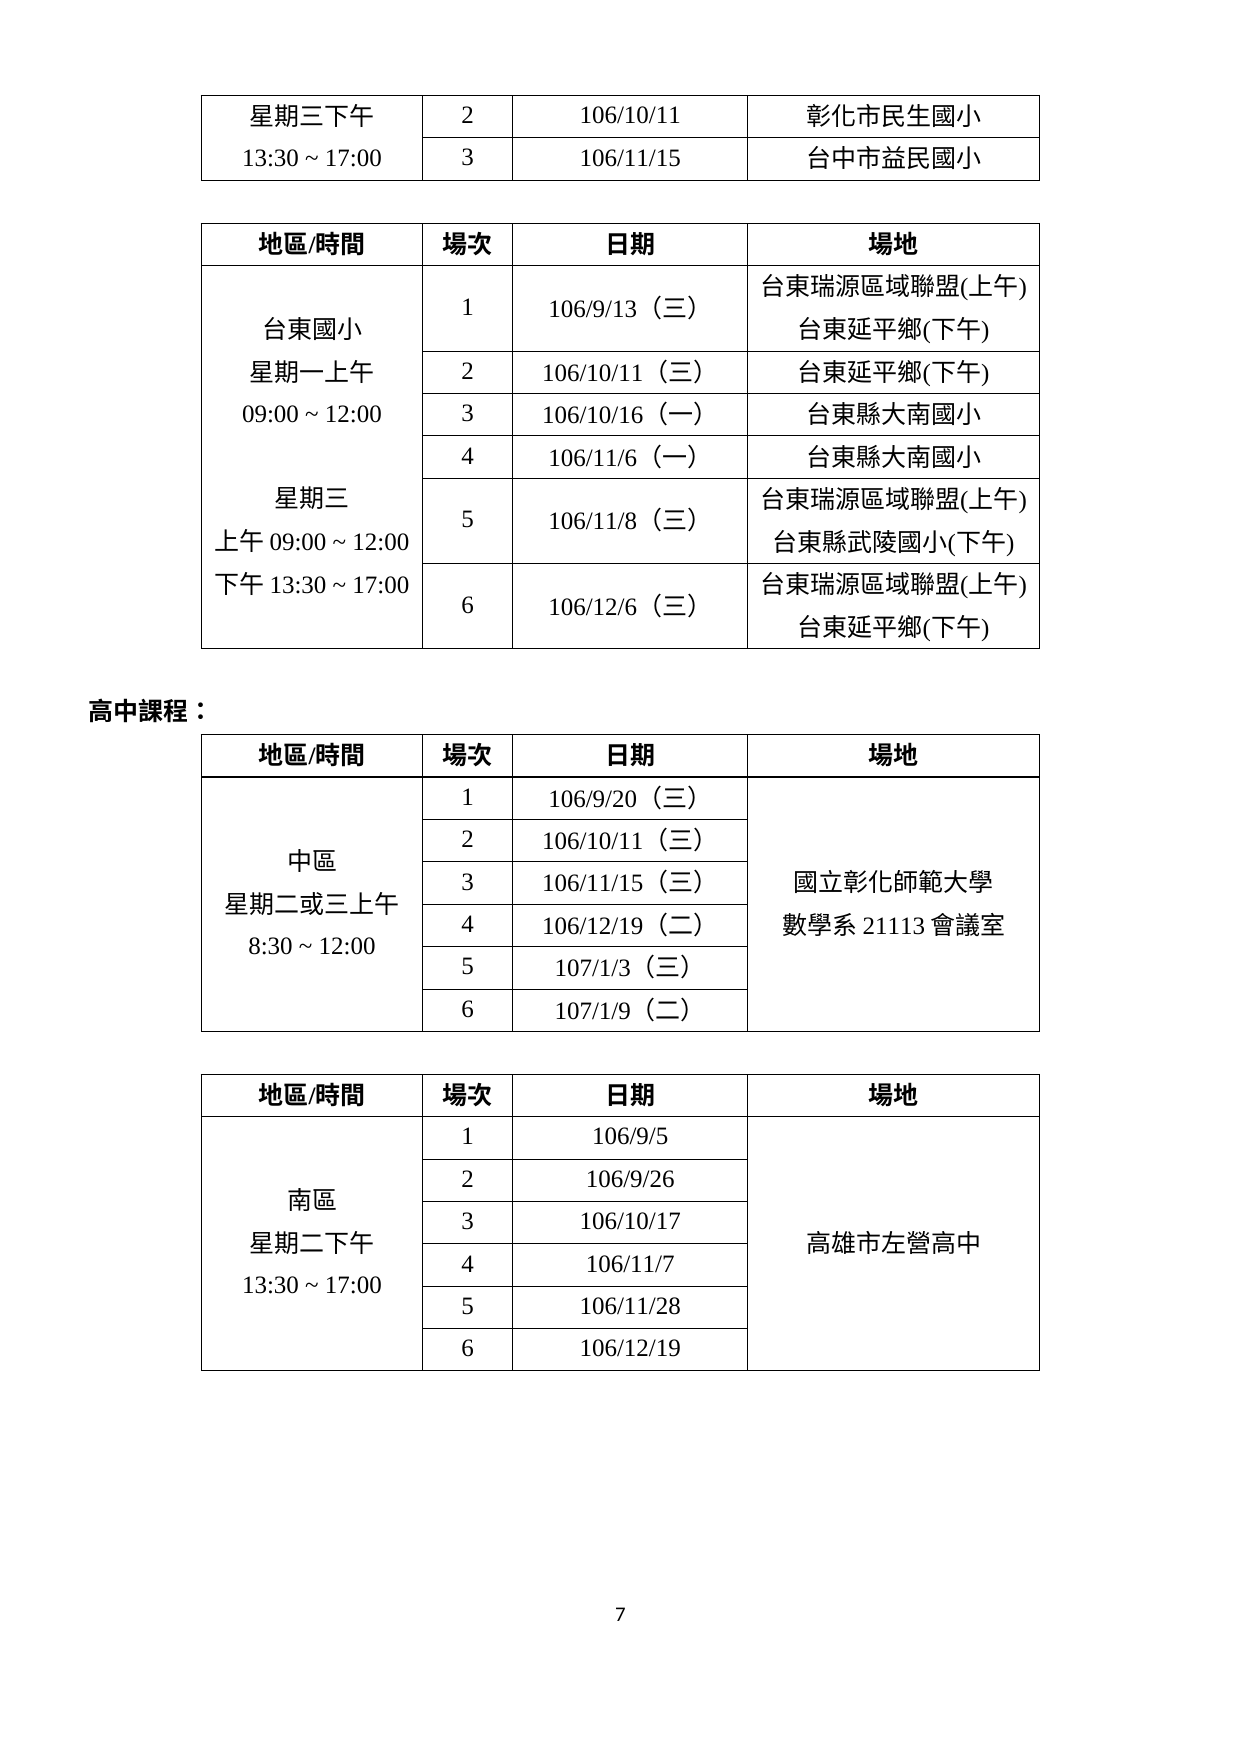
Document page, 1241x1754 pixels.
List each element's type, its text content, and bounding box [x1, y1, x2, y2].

table_cell 106/11/8（三） [513, 479, 747, 563]
table_cell 106/9/13（三） [513, 266, 747, 351]
table_header 場地 [748, 224, 1039, 265]
table_cell 台中市益民國小 [748, 138, 1039, 180]
table_cell 台東瑞源區域聯盟(上午) 台東延平鄉(下午) [748, 564, 1039, 648]
table_cell 3 [423, 138, 512, 180]
table_cell 1 [423, 266, 512, 351]
table_header 日期 [513, 1075, 747, 1116]
table_cell 106/11/15（三） [513, 862, 747, 904]
table_cell 107/1/9（二） [513, 990, 747, 1031]
table_cell 106/9/5 [513, 1117, 747, 1158]
table_cell 高雄市左營高中 [748, 1117, 1039, 1370]
table_header 場次 [423, 1075, 512, 1116]
table_cell 106/11/15 [513, 138, 747, 180]
table_cell 台東延平鄉(下午) [748, 352, 1039, 393]
table_cell 台東瑞源區域聯盟(上午) 台東延平鄉(下午) [748, 266, 1039, 351]
table_cell 2 [423, 820, 512, 861]
table_cell 106/10/16（一） [513, 394, 747, 435]
table_cell 中區 星期二或三上午 8:30 ~ 12:00 [202, 778, 422, 1031]
table_cell 106/12/6（三） [513, 564, 747, 648]
table_cell 106/9/26 [513, 1160, 747, 1201]
table_header 地區/時間 [202, 224, 422, 265]
table_cell 5 [423, 947, 512, 988]
table_cell 1 [423, 1117, 512, 1158]
table_cell 4 [423, 436, 512, 478]
table_header 日期 [513, 224, 747, 265]
table_cell 107/1/3（三） [513, 947, 747, 988]
table_cell 南區 星期二下午 13:30 ~ 17:00 [202, 1117, 422, 1370]
table_cell 國立彰化師範大學 數學系 21113會議室 [748, 778, 1039, 1031]
table_cell 6 [423, 1329, 512, 1370]
table_header 日期 [513, 735, 747, 776]
table_cell 2 [423, 352, 512, 393]
table_cell 5 [423, 479, 512, 563]
table_cell 1 [423, 778, 512, 819]
table_cell 106/10/17 [513, 1202, 747, 1243]
table_cell 6 [423, 990, 512, 1031]
table_cell 3 [423, 394, 512, 435]
table_cell 台東瑞源區域聯盟(上午) 台東縣武陵國小(下午) [748, 479, 1039, 563]
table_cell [202, 96, 422, 180]
table_cell 台東國小 星期一上午 09:00 ~ 12:00 星期三 上午09:00 ~ 12:00 下午13:30 ~ 17:00 [202, 266, 422, 648]
table_cell 106/10/11 [513, 96, 747, 137]
table_header 場地 [748, 1075, 1039, 1116]
table_cell 106/9/20（三） [513, 778, 747, 819]
table_cell 4 [423, 905, 512, 946]
table_cell 台東縣大南國小 [748, 394, 1039, 435]
table_cell 106/11/7 [513, 1244, 747, 1286]
table_cell 3 [423, 862, 512, 904]
table_header 場地 [748, 735, 1039, 776]
table_cell 3 [423, 1202, 512, 1243]
table_cell 4 [423, 1244, 512, 1286]
table_cell 106/10/11（三） [513, 820, 747, 861]
table_cell 彰化市民生國小 [748, 96, 1039, 137]
table_header 場次 [423, 224, 512, 265]
table_cell 台東縣大南國小 [748, 436, 1039, 478]
text 高中課程： [89, 691, 1152, 729]
table_cell 106/11/28 [513, 1287, 747, 1328]
table_header 場次 [423, 735, 512, 776]
table_header 地區/時間 [202, 735, 422, 776]
table_header 地區/時間 [202, 1075, 422, 1116]
table_cell 2 [423, 96, 512, 137]
table_cell 106/12/19（二） [513, 905, 747, 946]
table_cell 106/10/11（三） [513, 352, 747, 393]
table_cell 2 [423, 1160, 512, 1201]
table_cell 106/11/6（一） [513, 436, 747, 478]
table_cell 5 [423, 1287, 512, 1328]
table_cell 106/12/19 [513, 1329, 747, 1370]
table_cell 6 [423, 564, 512, 648]
